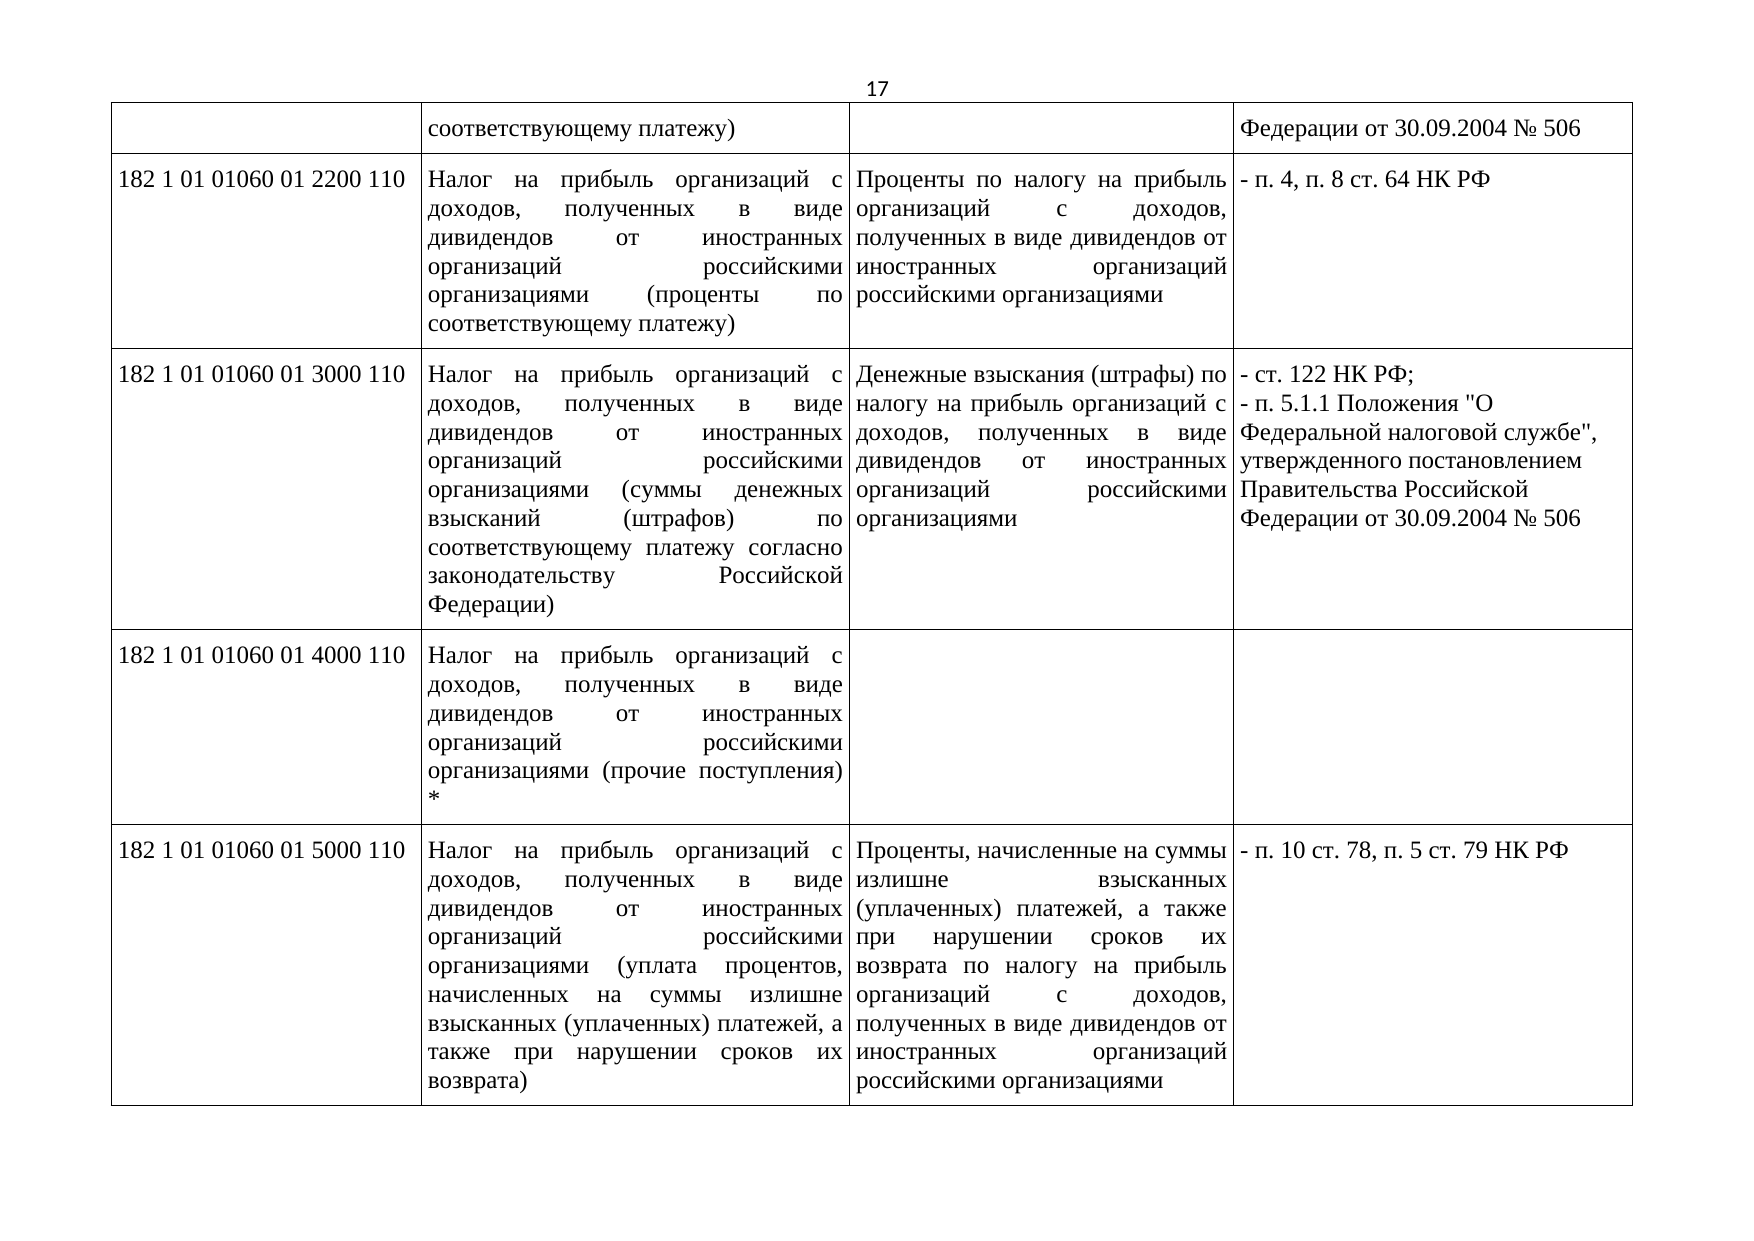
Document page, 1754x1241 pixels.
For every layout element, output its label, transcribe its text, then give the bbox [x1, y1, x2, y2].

table_cell - ст. 122 НК РФ; - п. 5.1.1 Положения "О Федеральной налоговой службе", утвержденного постановлением Правительства Российской Федерации от 30.09.2004 № 506 [1234, 349, 1632, 629]
table_cell 182 1 01 01060 01 2200 110 [112, 154, 421, 348]
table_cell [422, 103, 849, 153]
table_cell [112, 103, 421, 153]
table_cell Налог на прибыль организаций с доходов, полученных в виде дивидендов от иностранных организаций российскими организациями (прочие поступления) * [422, 630, 849, 823]
table_cell Налог на прибыль организаций с доходов, полученных в виде дивидендов от иностранных организаций российскими организациями (проценты по соответствующему платежу) [422, 154, 849, 348]
table_cell Проценты по налогу на прибыль организаций с доходов, полученных в виде дивидендов от иностранных организаций российскими организациями [850, 154, 1233, 348]
table_cell Проценты, начисленные на суммы излишне взысканных (уплаченных) платежей, а также при нарушении сроков их возврата по налогу на прибыль организаций с доходов, полученных в виде дивидендов от иностранных организаций российскими организациями [850, 825, 1233, 1104]
table_cell - п. 10 ст. 78, п. 5 ст. 79 НК РФ [1234, 825, 1632, 1104]
table_cell 182 1 01 01060 01 5000 110 [112, 825, 421, 1104]
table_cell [1234, 103, 1632, 153]
table_cell [1234, 630, 1632, 823]
table_cell Налог на прибыль организаций с доходов, полученных в виде дивидендов от иностранных организаций российскими организациями (уплата процентов, начисленных на суммы излишне взысканных (уплаченных) платежей, а также при нарушении сроков их возврата) [422, 825, 849, 1104]
table_cell 182 1 01 01060 01 4000 110 [112, 630, 421, 823]
table_cell Денежные взыскания (штрафы) по налогу на прибыль организаций с доходов, полученных в виде дивидендов от иностранных организаций российскими организациями [850, 349, 1233, 629]
table_cell 182 1 01 01060 01 3000 110 [112, 349, 421, 629]
table_cell [850, 630, 1233, 823]
table_cell Налог на прибыль организаций с доходов, полученных в виде дивидендов от иностранных организаций российскими организациями (суммы денежных взысканий (штрафов) по соответствующему платежу согласно законодательству Российской Федерации) [422, 349, 849, 629]
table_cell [850, 103, 1233, 153]
table_cell - п. 4, п. 8 ст. 64 НК РФ [1234, 154, 1632, 348]
